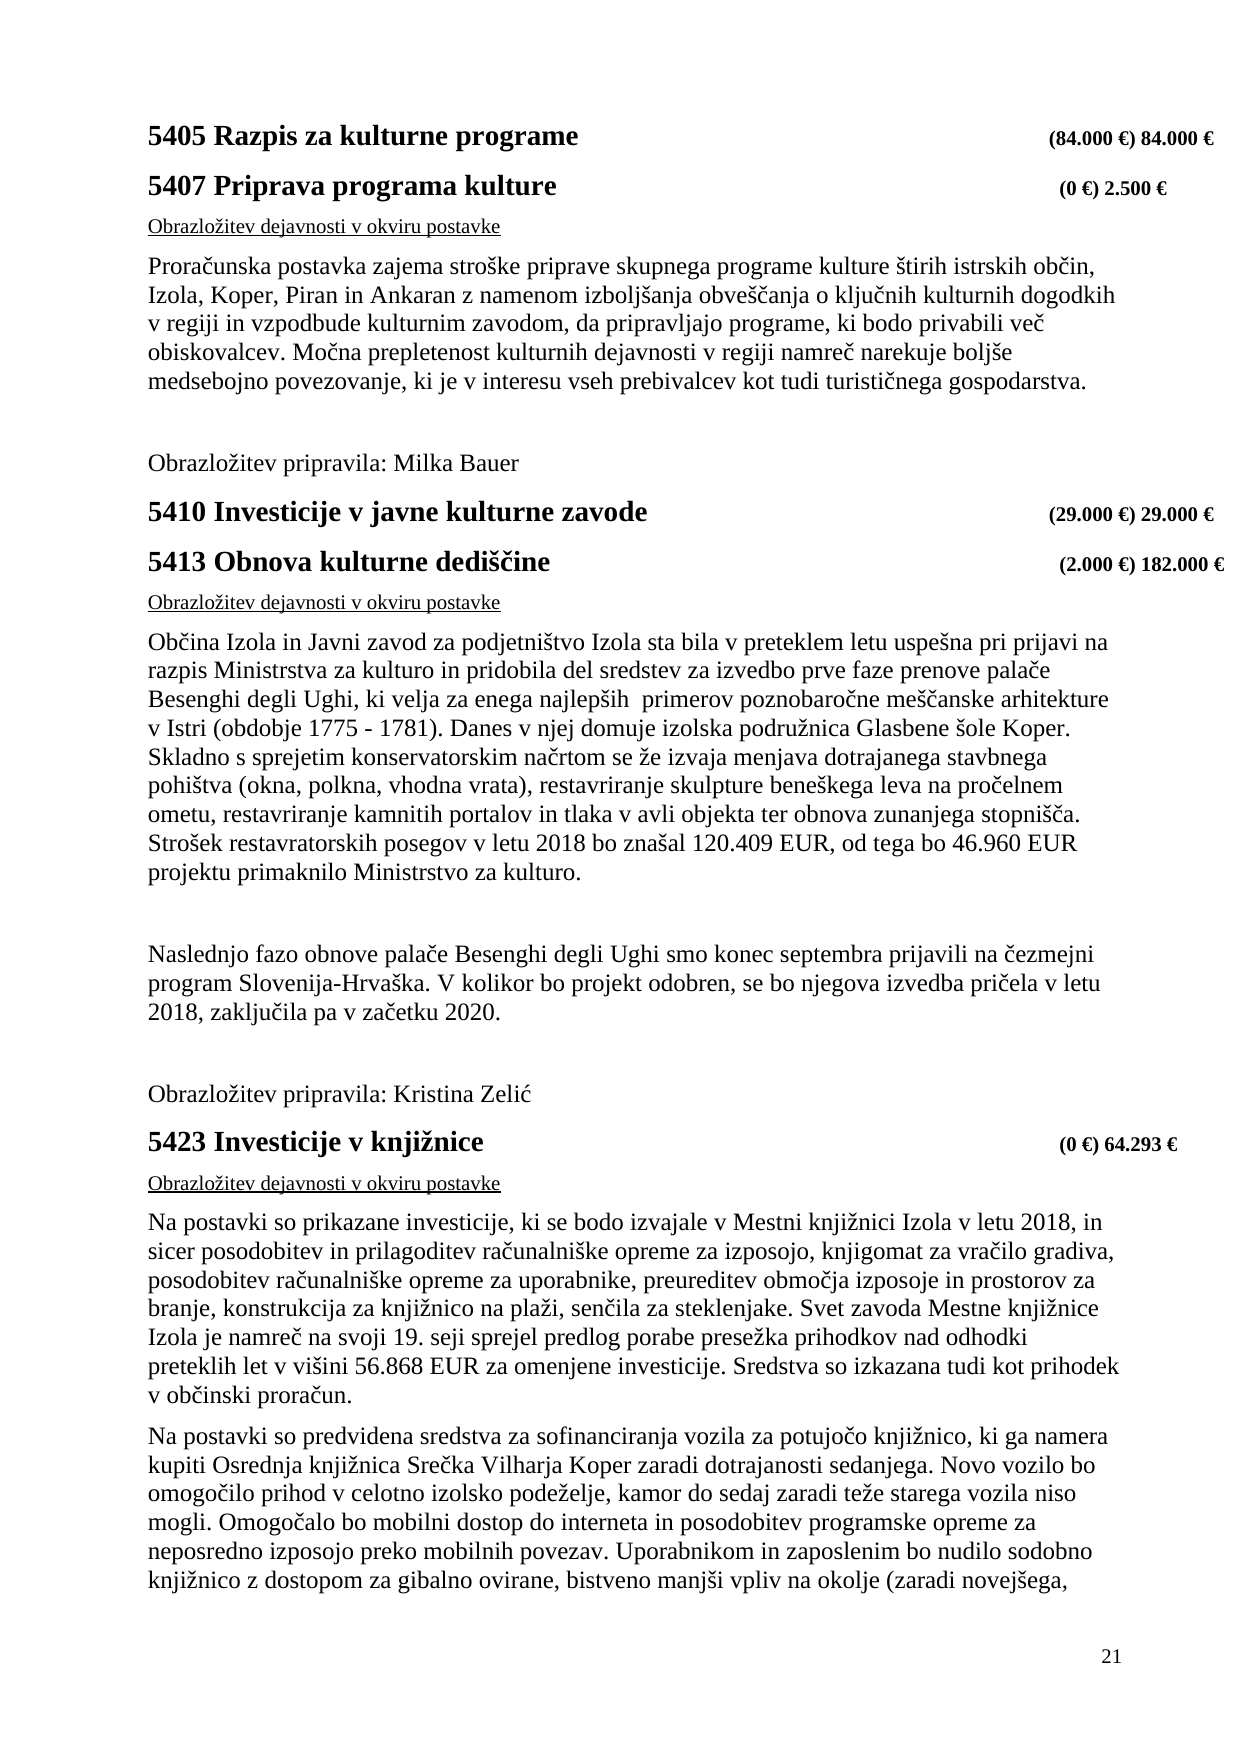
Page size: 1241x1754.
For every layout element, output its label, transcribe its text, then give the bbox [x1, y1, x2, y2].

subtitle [148, 214, 1122, 238]
subtitle Obrazložitev dejavnosti v okviru postavke [148, 590, 1122, 614]
subtitle 5423 Investicije v knjižnice (0 €) 64.293 € [148, 1124, 1122, 1158]
text Obrazložitev pripravila: Milka Bauer [148, 448, 1122, 477]
text Na postavki so prikazane investicije, ki se bodo izvajale v Mestni knjižnici Izola v letu 2018, in sicer posodobitev in prilagoditev računalniške opreme za izposojo, knjigomat za vračilo gradiva, posodobitev računalniške opreme za uporabnike, preureditev območja izposoje in prostorov za branje, konstrukcija za knjižnico na plaži, senčila za steklenjake. Svet zavoda Mestne knjižnice Izola je namreč na svoji 19. seji sprejel predlog porabe presežka prihodkov nad odhodki preteklih let v višini 56.868 EUR za omenjene investicije. Sredstva so izkazana tudi kot prihodek v občinski proračun. [148, 1207, 1122, 1408]
subtitle 5413 Obnova kulturne dediščine (2.000 €) 182.000 € [148, 544, 1122, 578]
subtitle 5410 Investicije v javne kulturne zavode (29.000 €) 29.000 € [148, 494, 1122, 527]
subtitle 5407 Priprava programa kulture (0 €) 2.500 € [148, 168, 1122, 202]
subtitle Obrazložitev dejavnosti v okviru postavke [148, 1171, 1122, 1195]
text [148, 1421, 1122, 1593]
text Obrazložitev pripravila: Kristina Zelić [148, 1079, 1122, 1108]
text Občina Izola in Javni zavod za podjetništvo Izola sta bila v preteklem letu uspešna pri prijavi na razpis Ministrstva za kulturo in pridobila del sredstev za izvedbo prve faze prenove palače Besenghi degli Ughi, ki velja za enega najlepših primerov poznobaročne meščanske arhitekture v Istri (obdobje 1775 - 1781). Danes v njej domuje izolska podružnica Glasbene šole Koper. Skladno s sprejetim konservatorskim načrtom se že izvaja menjava dotrajanega stavbnega pohištva (okna, polkna, vhodna vrata), restavriranje skulpture beneškega leva na pročelnem ometu, restavriranje kamnitih portalov in tlaka v avli objekta ter obnova zunanjega stopnišča. Strošek restavratorskih posegov v letu 2018 bo znašal 120.409 EUR, od tega bo 46.960 EUR projektu primaknilo Ministrstvo za kulturo. [148, 627, 1122, 885]
subtitle 5405 Razpis za kulturne programe (84.000 €) 84.000 € [148, 118, 1122, 152]
text Proračunska postavka zajema stroške priprave skupnega programe kulture štirih istrskih občin, Izola, Koper, Piran in Ankaran z namenom izboljšanja obveščanja o ključnih kulturnih dogodkih v regiji in vzpodbude kulturnim zavodom, da pripravljajo programe, ki bodo privabili več obiskovalcev. Močna prepletenost kulturnih dejavnosti v regiji namreč narekuje boljše medsebojno povezovanje, ki je v interesu vseh prebivalcev kot tudi turističnega gospodarstva. [148, 251, 1122, 395]
text Naslednjo fazo obnove palače Besenghi degli Ughi smo konec septembra prijavili na čezmejni program Slovenija-Hrvaška. V kolikor bo projekt odobren, se bo njegova izvedba pričela v letu 2018, zaključila pa v začetku 2020. [148, 939, 1122, 1025]
